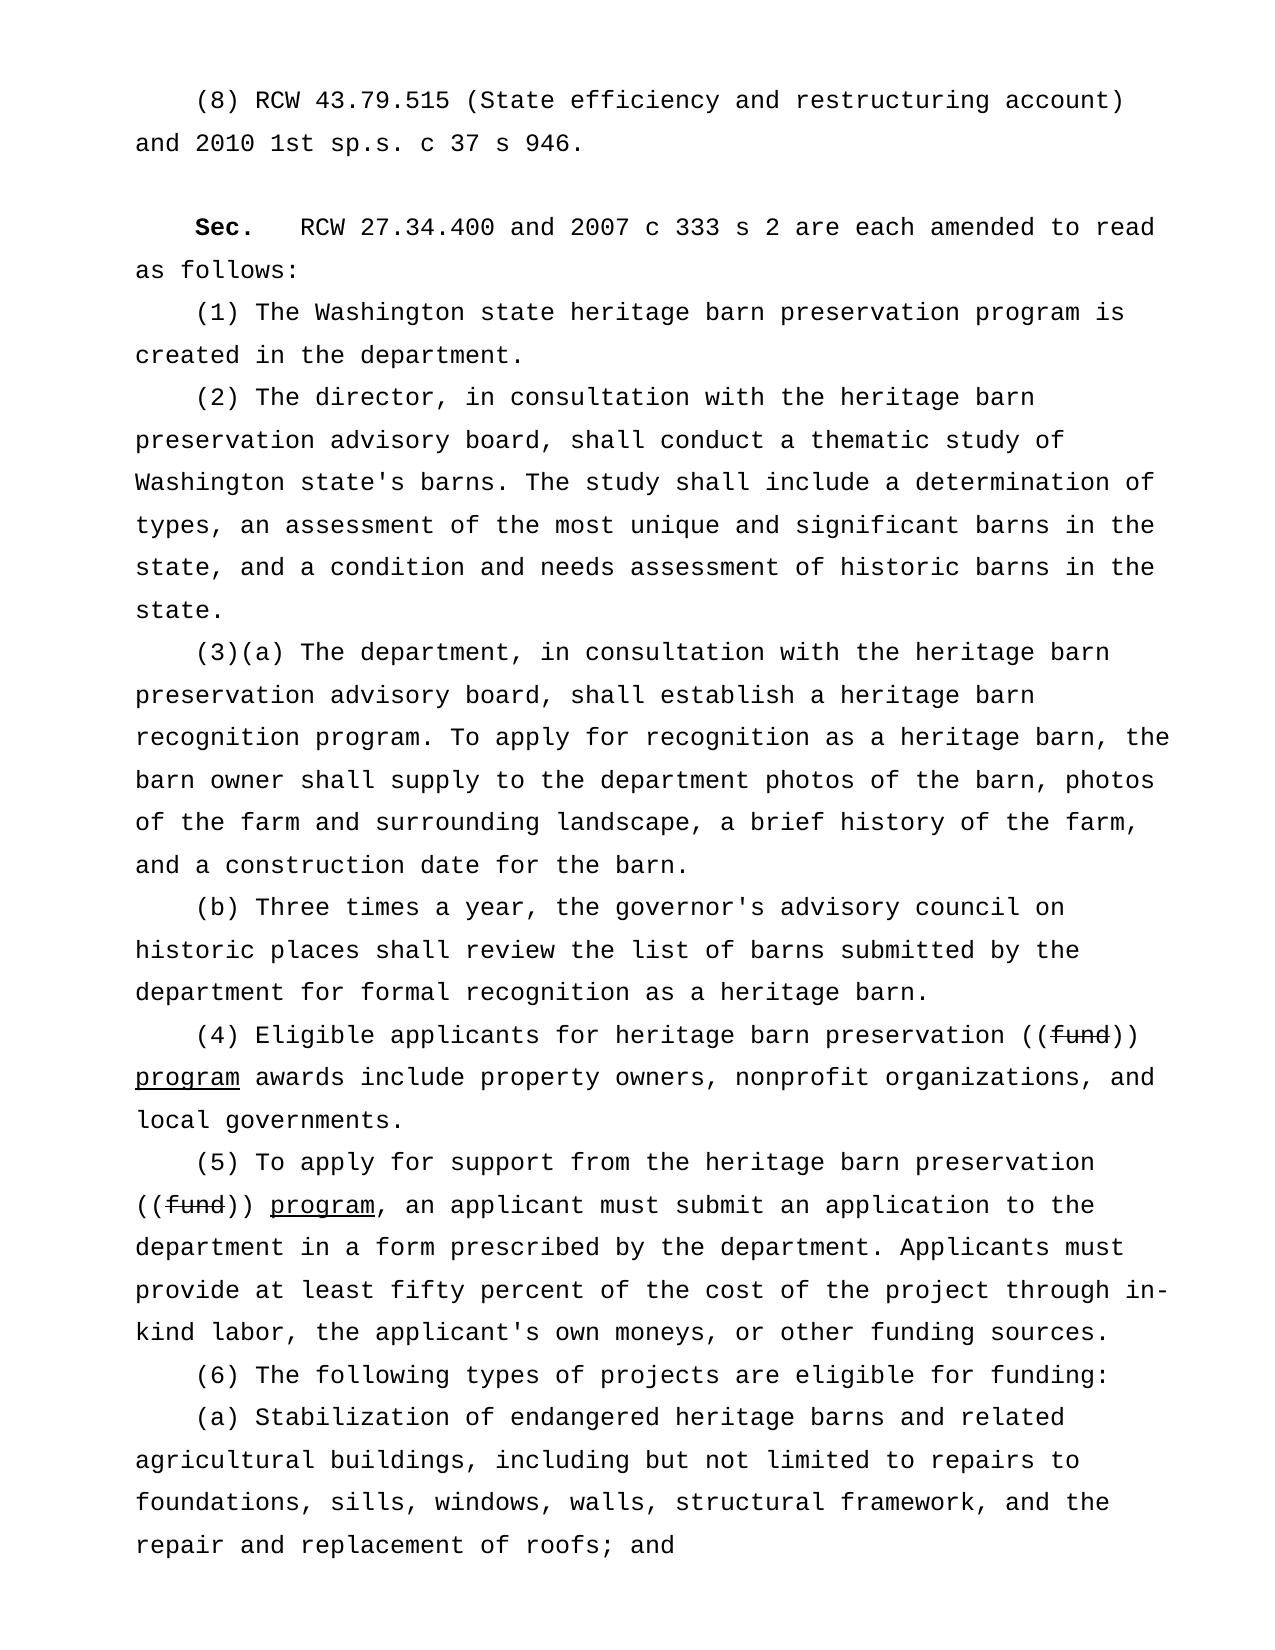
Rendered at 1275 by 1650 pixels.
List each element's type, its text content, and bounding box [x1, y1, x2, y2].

text (2) The director, in consultation with the heritage barn preservation advisory board, shall conduct a thematic study of Washington state's barns. The study shall include a determination of types, an assessment of the most unique and significant barns in the state, and a condition and needs assessment of historic barns in the state. [135, 372, 1170, 627]
text (4) Eligible applicants for heritage barn preservation ((fund)) program awards include property owners, nonprofit organizations, and local governments. [135, 1009, 1170, 1137]
text (6) The following types of projects are eligible for funding: [135, 1349, 1170, 1392]
text (b) Three times a year, the governor's advisory council on historic places shall review the list of barns submitted by the department for formal recognition as a heritage barn. [135, 882, 1170, 1009]
text Sec. RCW 27.34.400 and 2007 c 333 s 2 are each amended to read as follows: [135, 202, 1170, 287]
text (5) To apply for support from the heritage barn preservation ((fund)) program, an applicant must submit an application to the department in a form prescribed by the department. Applicants must provide at least fifty percent of the cost of the project through in-kind labor, the applicant's own moneys, or other funding sources. [135, 1137, 1170, 1349]
text (1) The Washington state heritage barn preservation program is created in the department. [135, 287, 1170, 372]
text (a) Stabilization of endangered heritage barns and related agricultural buildings, including but not limited to repairs to foundations, sills, windows, walls, structural framework, and the repair and replacement of roofs; and [135, 1392, 1170, 1562]
text (8) RCW 43.79.515 (State efficiency and restructuring account) and 2010 1st sp.s. c 37 s 946. [135, 75, 1170, 160]
text (3)(a) The department, in consultation with the heritage barn preservation advisory board, shall establish a heritage barn recognition program. To apply for recognition as a heritage barn, the barn owner shall supply to the department photos of the barn, photos of the farm and surrounding landscape, a brief history of the farm, and a construction date for the barn. [135, 627, 1170, 882]
